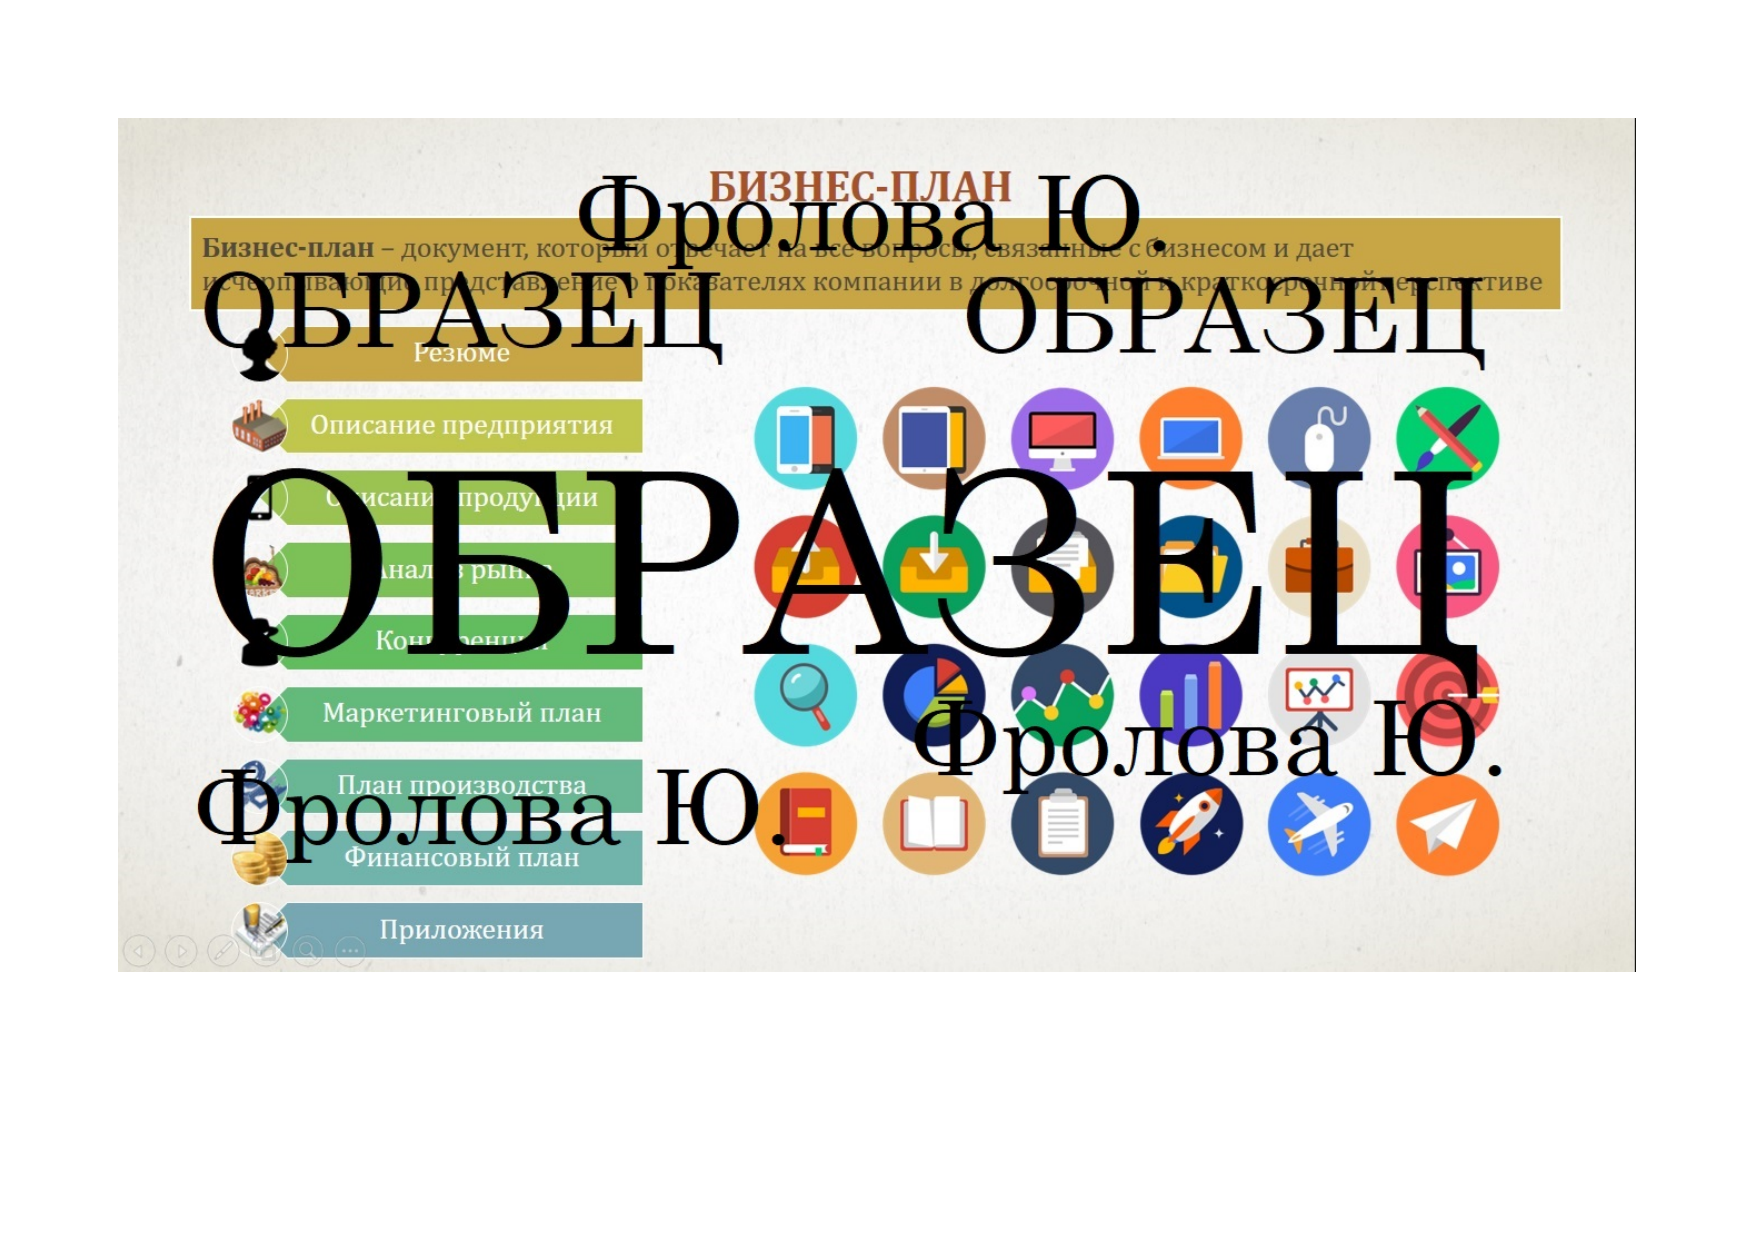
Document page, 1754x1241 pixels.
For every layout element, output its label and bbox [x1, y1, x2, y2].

picture [118, 118, 1636, 972]
